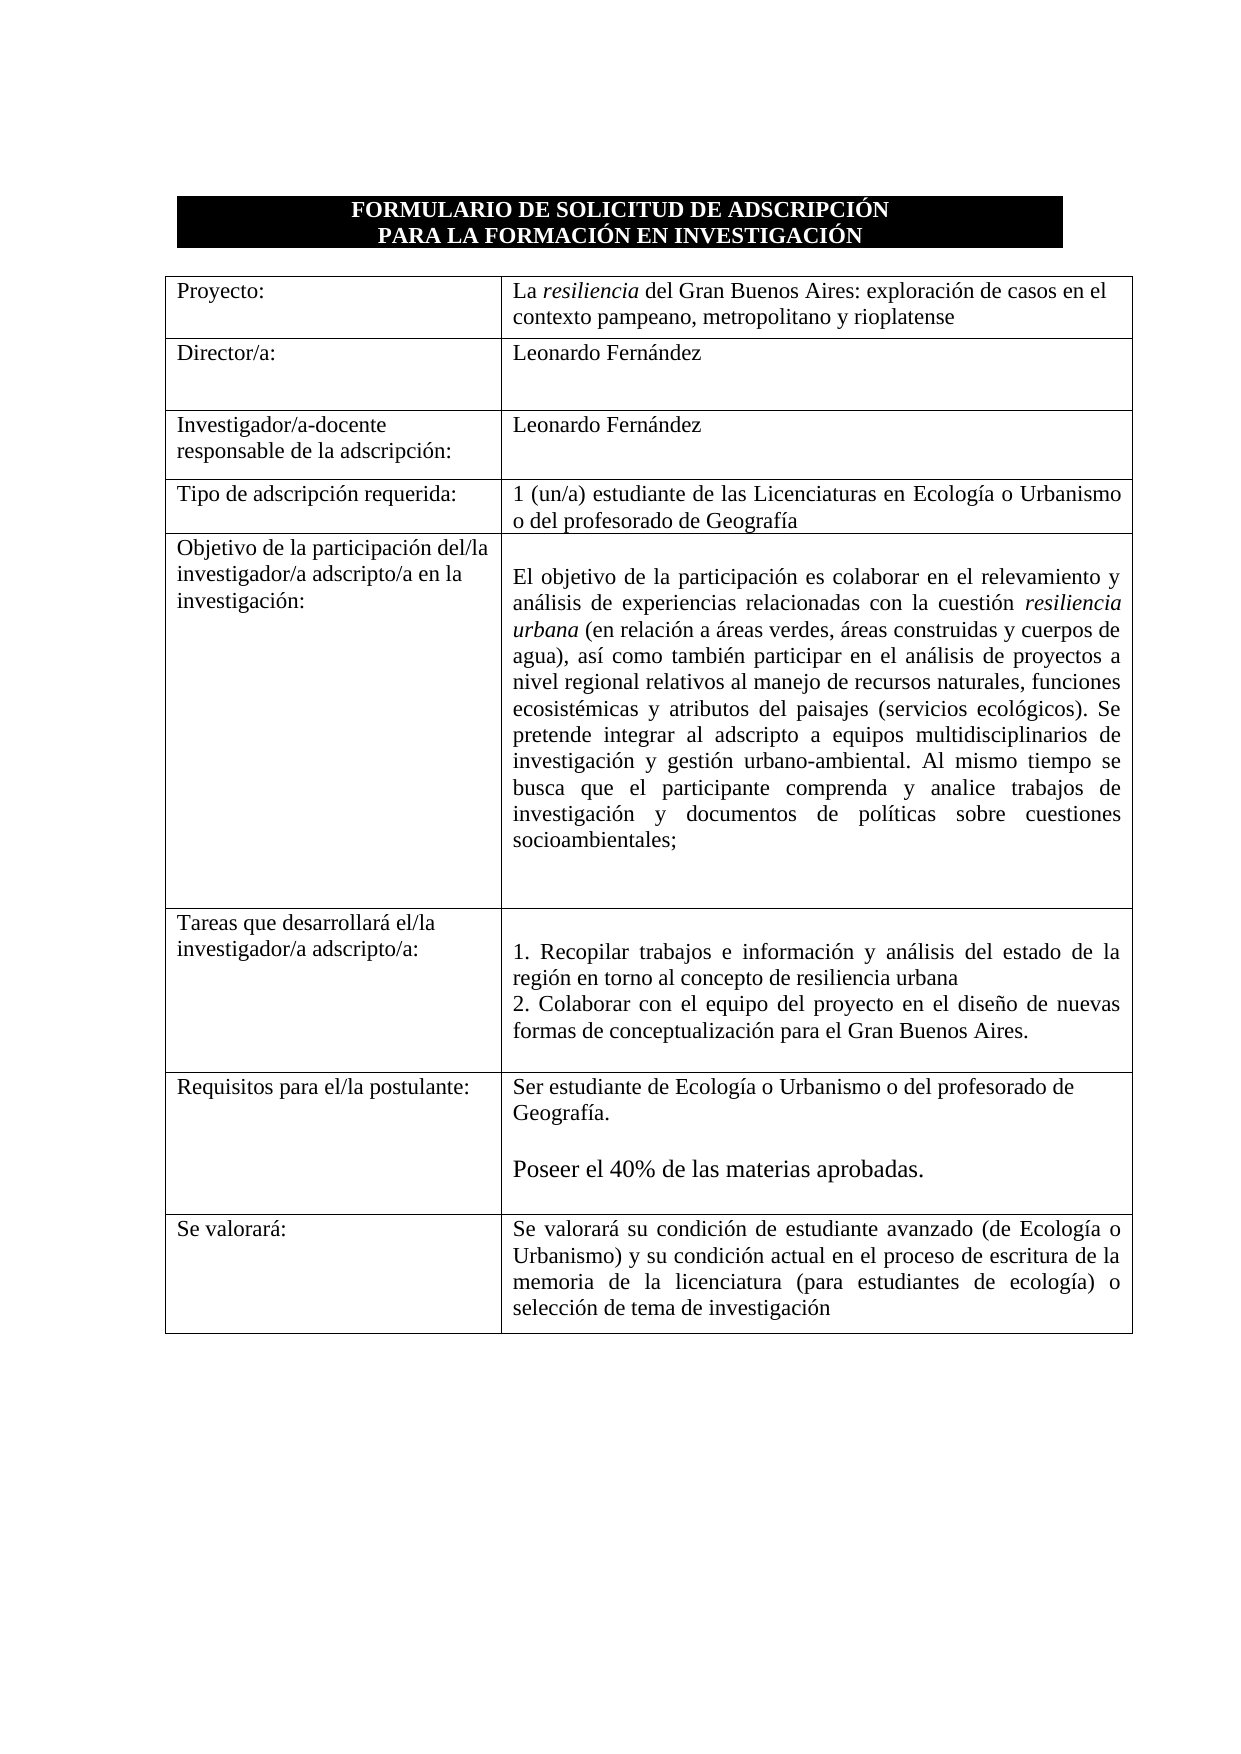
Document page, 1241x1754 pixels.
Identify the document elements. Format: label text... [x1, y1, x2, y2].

table_cell Leonardo Fernández [502, 339, 1132, 410]
table_cell Se valorará: [166, 1215, 501, 1333]
table_cell 1 (un/a) estudiante de las Licenciaturas en Ecología o Urbanismo o del profesorado de Geografía [502, 480, 1132, 533]
table_cell Objetivo de la participación del/la investigador/a adscripto/a en la investigación: [166, 534, 501, 908]
table_cell Investigador/a-docente responsable de la adscripción: [166, 411, 501, 479]
table_cell Ser estudiante de Ecología o Urbanismo o del profesorado de Geografía. Poseer el 40% de las materias aprobadas. [502, 1073, 1132, 1214]
table_cell El objetivo de la participación es colaborar en el relevamiento y análisis de experiencias relacionadas con la cuestión resiliencia urbana (en relación a áreas verdes, áreas construidas y cuerpos de agua), así como también participar en el análisis de proyectos a nivel regional relativos al manejo de recursos naturales, funciones ecosistémicas y atributos del paisajes (servicios ecológicos). Se pretende integrar al adscripto a equipos multidisciplinarios de investigación y gestión urbano-ambiental. Al mismo tiempo se busca que el participante comprenda y analice trabajos de investigación y documentos de políticas sobre cuestiones socioambientales; [502, 534, 1132, 908]
table_cell Director/a: [166, 339, 501, 410]
subtitle FORMULARIO DE SOLICITUD DE ADSCRIPCIÓN [177, 196, 1063, 222]
table_cell Se valorará su condición de estudiante avanzado (de Ecología o Urbanismo) y su condición actual en el proceso de escritura de la memoria de la licenciatura (para estudiantes de ecología) o selección de tema de investigación [502, 1215, 1132, 1333]
table_cell Tipo de adscripción requerida: [166, 480, 501, 533]
table_header La resiliencia del Gran Buenos Aires: exploración de casos en el contexto pampeano, metropolitano y rioplatense [502, 277, 1132, 338]
subtitle PARA INVESTIGACIÓN [177, 222, 1063, 248]
table_cell 1. Recopilar trabajos e información y análisis del estado de la región en torno al concepto de resiliencia urbana 2. Colaborar con el equipo del proyecto en el diseño de nuevas formas de conceptualización para el Gran Buenos Aires. [502, 909, 1132, 1072]
table_cell Tareas que desarrollará el/la investigador/a adscripto/a: [166, 909, 501, 1072]
table_header Proyecto: [166, 277, 501, 338]
table_cell Leonardo Fernández [502, 411, 1132, 479]
